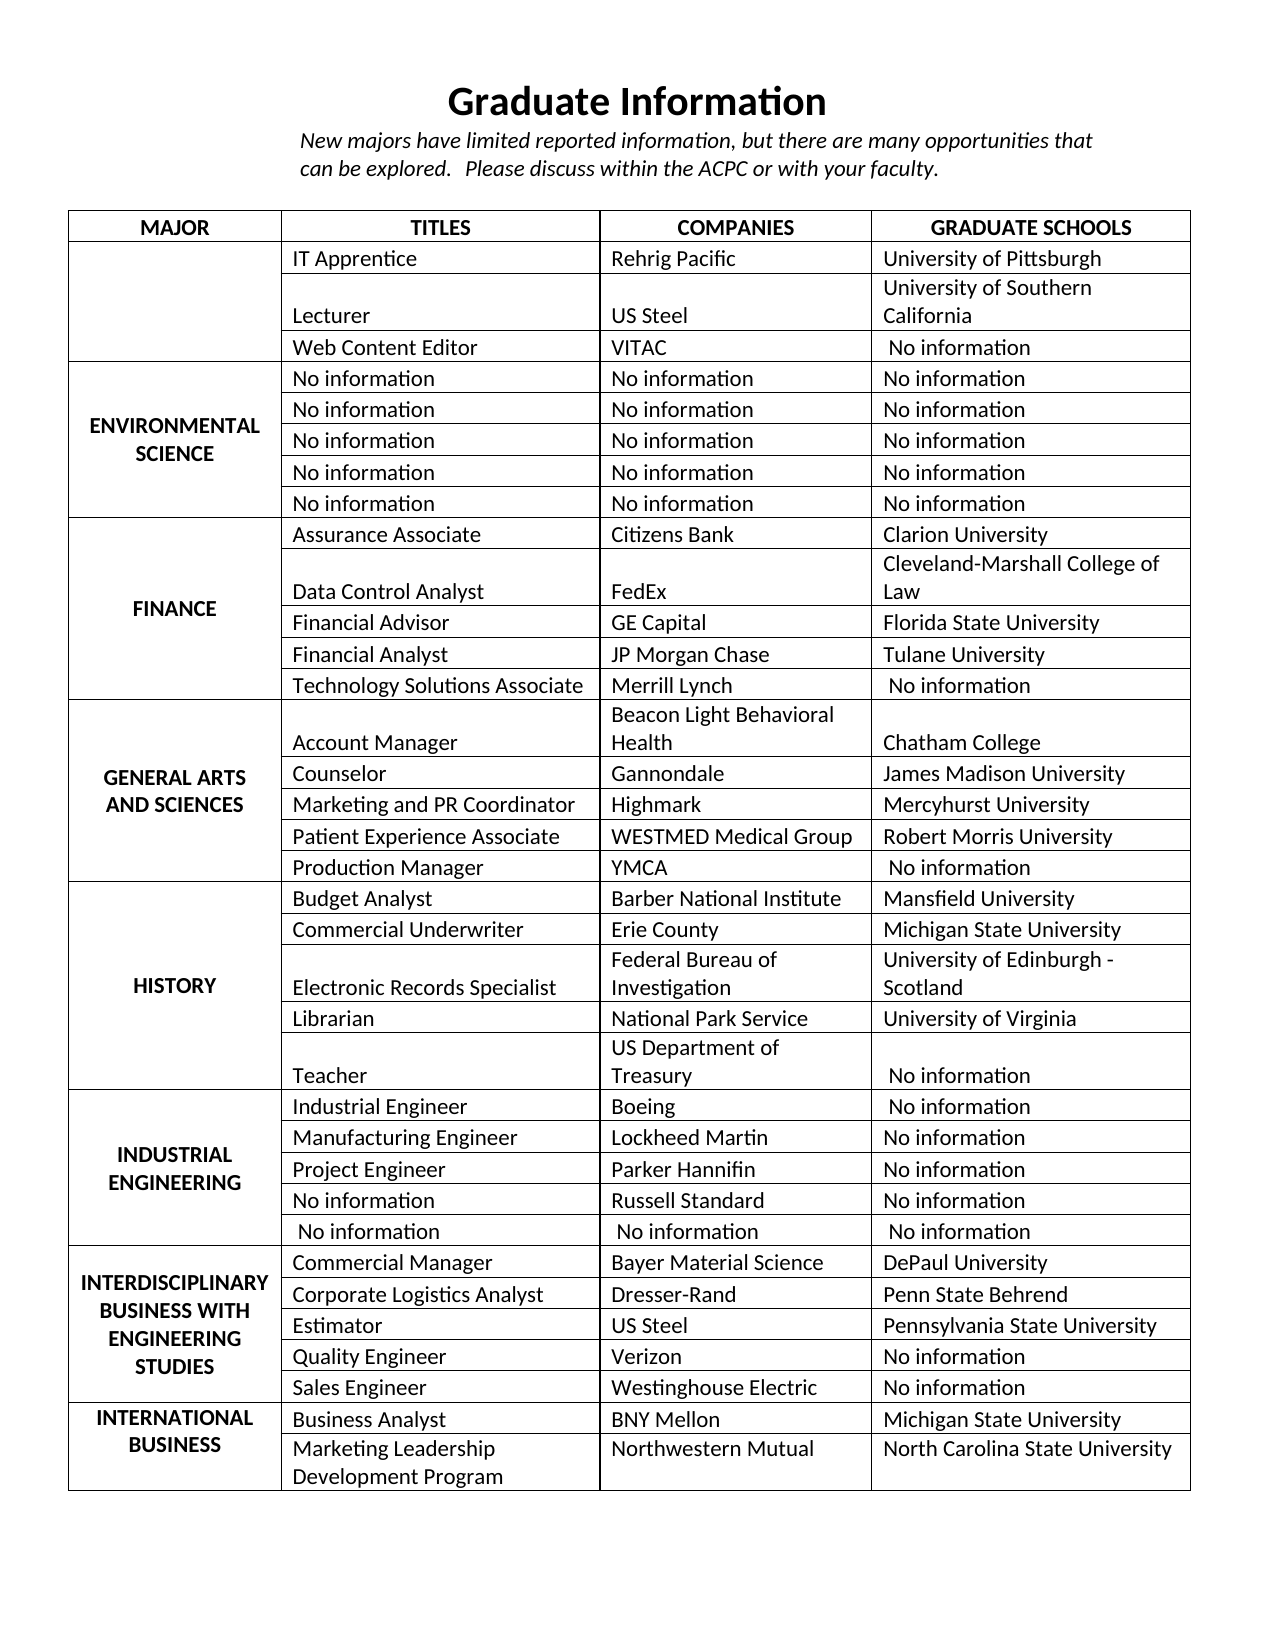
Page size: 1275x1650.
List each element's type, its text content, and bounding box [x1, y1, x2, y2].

table_cell HISTORY [69, 882, 281, 1089]
table_cell Budget Analyst [282, 882, 599, 912]
table_cell No information [601, 456, 871, 486]
table_cell No information [282, 393, 599, 423]
table_cell Boeing [601, 1090, 871, 1120]
table_cell INTERDISCIPLINARY BUSINESS WITH ENGINEERING STUDIES [69, 1246, 281, 1402]
table_cell Electronic Records Specialist [282, 945, 599, 1001]
table_cell No information [282, 1215, 599, 1245]
table_cell Technology Solutions Associate [282, 669, 599, 699]
table_cell JP Morgan Chase [601, 638, 871, 668]
table_cell No information [872, 1121, 1190, 1152]
table_cell No information [872, 1371, 1190, 1402]
table_cell Commercial Underwriter [282, 914, 599, 944]
table_cell GENERAL ARTS AND SCIENCES [69, 700, 281, 881]
table_cell No information [872, 393, 1190, 423]
table_header COMPANIES [601, 211, 871, 241]
table_cell Chatham College [872, 700, 1190, 756]
table_cell Marketing and PR Coordinator [282, 789, 599, 819]
table_cell US Steel [601, 1309, 871, 1339]
table_cell Teacher [282, 1033, 599, 1089]
table_cell Patient Experience Associate [282, 820, 599, 850]
table_cell Michigan State University [872, 914, 1190, 944]
table_cell No information [872, 1153, 1190, 1183]
table_cell No information [282, 424, 599, 454]
table_cell Data Control Analyst [282, 549, 599, 605]
table_cell Corporate Logistics Analyst [282, 1278, 599, 1308]
table_cell Marketing Leadership Development Program [282, 1434, 599, 1490]
table_cell US Department of Treasury [601, 1033, 871, 1089]
table_cell Gannondale [601, 757, 871, 787]
table_cell IT Apprentice [282, 242, 599, 272]
table_header GRADUATE SCHOOLS [872, 211, 1190, 241]
table_cell National Park Service [601, 1002, 871, 1032]
table_cell Production Manager [282, 851, 599, 881]
table_cell YMCA [601, 851, 871, 881]
table_cell Parker Hannifin [601, 1153, 871, 1183]
table_cell Librarian [282, 1002, 599, 1032]
table_cell Lockheed Martin [601, 1121, 871, 1152]
table_cell Industrial Engineer [282, 1090, 599, 1120]
table_cell No information [601, 1215, 871, 1245]
table_cell No information [601, 424, 871, 454]
table_cell BNY Mellon [601, 1403, 871, 1433]
table_cell Federal Bureau of Investigation [601, 945, 871, 1001]
table_cell No information [601, 362, 871, 392]
table_cell Counselor [282, 757, 599, 787]
table_cell No information [872, 1340, 1190, 1370]
table_cell VITAC [601, 331, 871, 361]
table_cell Verizon [601, 1340, 871, 1370]
table_cell No information [872, 487, 1190, 517]
table_cell No information [282, 1184, 599, 1214]
table_cell University of Pittsburgh [872, 242, 1190, 272]
table_cell Web Content Editor [282, 331, 599, 361]
table_cell INDUSTRIAL ENGINEERING [69, 1090, 281, 1245]
table_cell GE Capital [601, 606, 871, 637]
table_cell Citizens Bank [601, 518, 871, 548]
table_cell Mercyhurst University [872, 789, 1190, 819]
table_cell No information [282, 487, 599, 517]
table_cell University of Virginia [872, 1002, 1190, 1032]
table_cell FINANCE [69, 518, 281, 699]
table_cell Merrill Lynch [601, 669, 871, 699]
table_cell Project Engineer [282, 1153, 599, 1183]
table_cell North Carolina State University [872, 1434, 1190, 1490]
table_cell No information [872, 456, 1190, 486]
table_cell ENVIRONMENTAL SCIENCE [69, 362, 281, 517]
table_cell Erie County [601, 914, 871, 944]
table_cell Commercial Manager [282, 1246, 599, 1277]
table_cell Quality Engineer [282, 1340, 599, 1370]
table_cell Lecturer [282, 274, 599, 329]
table_cell Assurance Associate [282, 518, 599, 548]
table_cell Pennsylvania State University [872, 1309, 1190, 1339]
table_cell Tulane University [872, 638, 1190, 668]
table_cell DePaul University [872, 1246, 1190, 1277]
table_cell Sales Engineer [282, 1371, 599, 1402]
table_cell No information [601, 393, 871, 423]
table_cell No information [872, 1033, 1190, 1089]
table_cell Financial Advisor [282, 606, 599, 637]
table_cell WESTMED Medical Group [601, 820, 871, 850]
table_cell No information [872, 851, 1190, 881]
table_cell University of Edinburgh - Scotland [872, 945, 1190, 1001]
table_cell Business Analyst [282, 1403, 599, 1433]
table_cell Highmark [601, 789, 871, 819]
table_cell Estimator [282, 1309, 599, 1339]
table_cell Northwestern Mutual [601, 1434, 871, 1490]
table_cell James Madison University [872, 757, 1190, 787]
table_cell No information [601, 487, 871, 517]
table_cell Manufacturing Engineer [282, 1121, 599, 1152]
table_cell Russell Standard [601, 1184, 871, 1214]
table_cell FedEx [601, 549, 871, 605]
table_cell Barber National Institute [601, 882, 871, 912]
table_cell Robert Morris University [872, 820, 1190, 850]
table_cell Clarion University [872, 518, 1190, 548]
table_cell No information [872, 362, 1190, 392]
table_cell INTERNATIONAL BUSINESS [69, 1403, 281, 1490]
table_cell Dresser-Rand [601, 1278, 871, 1308]
table_header TITLES [282, 211, 599, 241]
table_cell No information [872, 424, 1190, 454]
table_cell Beacon Light Behavioral Health [601, 700, 871, 756]
table_cell Michigan State University [872, 1403, 1190, 1433]
table_cell No information [282, 456, 599, 486]
table_cell University of Southern California [872, 274, 1190, 329]
table_cell No information [872, 331, 1190, 361]
table_cell Rehrig Pacific [601, 242, 871, 272]
table_cell No information [872, 669, 1190, 699]
table_cell US Steel [601, 274, 871, 329]
table_cell Account Manager [282, 700, 599, 756]
table_cell Westinghouse Electric [601, 1371, 871, 1402]
table_cell Financial Analyst [282, 638, 599, 668]
table_cell Penn State Behrend [872, 1278, 1190, 1308]
table_header MAJOR [69, 211, 281, 241]
table_cell Bayer Material Science [601, 1246, 871, 1277]
table_cell No information [872, 1215, 1190, 1245]
table_cell Florida State University [872, 606, 1190, 637]
table_cell No information [282, 362, 599, 392]
table_cell Cleveland-Marshall College of Law [872, 549, 1190, 605]
table_cell No information [872, 1184, 1190, 1214]
table_cell No information [872, 1090, 1190, 1120]
table_cell Mansfield University [872, 882, 1190, 912]
